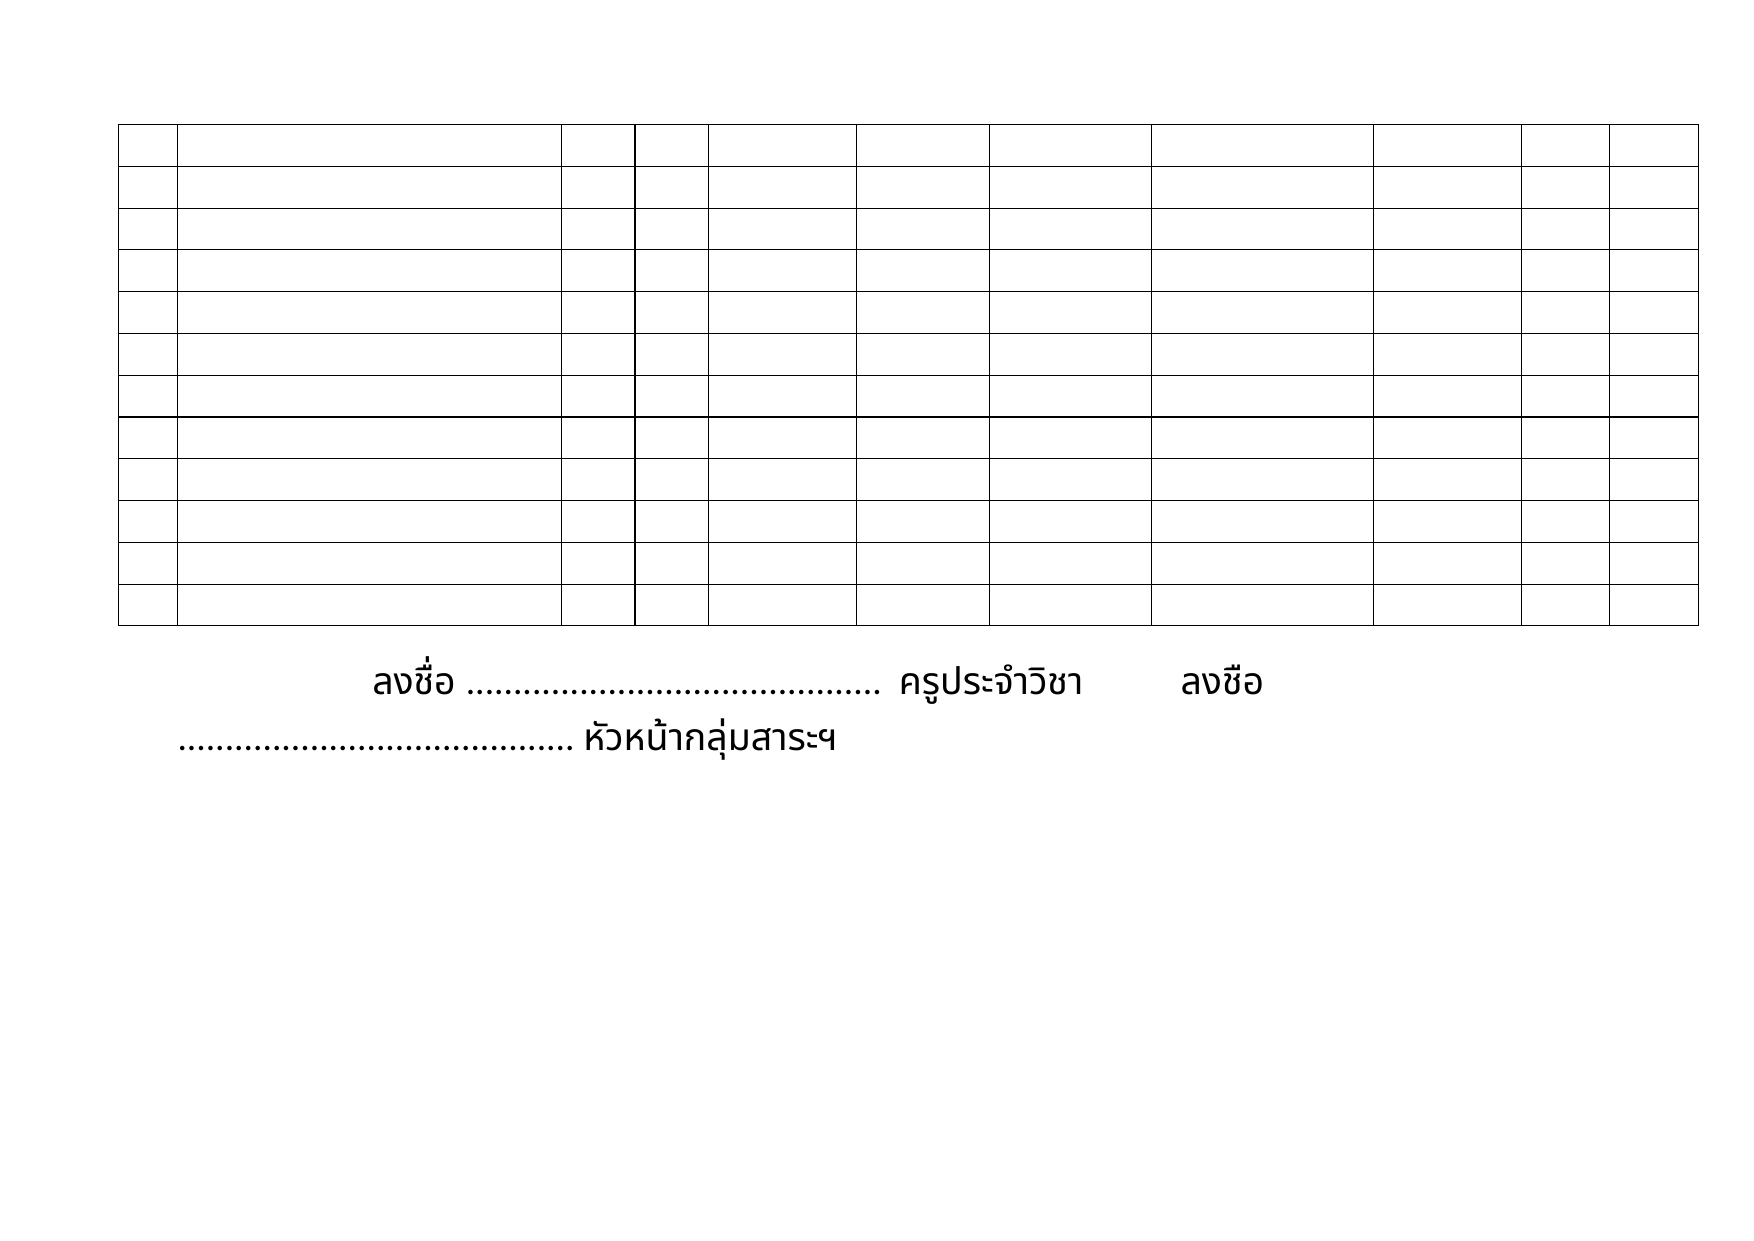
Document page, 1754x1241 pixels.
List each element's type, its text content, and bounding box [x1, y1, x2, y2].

table_cell [990, 376, 1151, 416]
table_cell [119, 209, 177, 249]
table_cell [1522, 292, 1609, 333]
table_cell [636, 167, 708, 208]
table_cell [857, 250, 989, 291]
table_cell [1610, 209, 1698, 249]
table_cell [1522, 376, 1609, 416]
table_cell [178, 125, 561, 166]
table_cell [562, 585, 634, 625]
table_cell [857, 125, 989, 166]
table_cell [1152, 543, 1373, 583]
table_cell [1152, 501, 1373, 542]
table_cell [709, 543, 856, 583]
text ลงชื่อ ............................................ ครูประจำวิชา ลงชือ .......................................... หัวหน้ากลุ่มสาระฯ [177, 654, 1636, 768]
table_cell [1374, 167, 1521, 208]
table_cell [990, 501, 1151, 542]
table_cell [562, 543, 634, 583]
table_cell [990, 543, 1151, 583]
table_cell [990, 167, 1151, 208]
table_cell [119, 376, 177, 416]
table_cell [1152, 250, 1373, 291]
table_cell [636, 209, 708, 249]
table_cell [1610, 543, 1698, 583]
table_cell [1374, 250, 1521, 291]
table_cell [1610, 125, 1698, 166]
table_cell [1374, 292, 1521, 333]
table_cell [562, 334, 634, 375]
table_cell [1522, 543, 1609, 583]
table_cell [857, 334, 989, 375]
table_cell [178, 334, 561, 375]
table_cell [1522, 418, 1609, 458]
table_cell [562, 250, 634, 291]
table_cell [119, 543, 177, 583]
table_cell [990, 459, 1151, 500]
table_cell [1522, 209, 1609, 249]
table_cell [562, 418, 634, 458]
table_cell [119, 167, 177, 208]
table_cell [562, 292, 634, 333]
table_cell [178, 209, 561, 249]
table_cell [1374, 543, 1521, 583]
table_cell [1610, 292, 1698, 333]
table_cell [1152, 209, 1373, 249]
table_cell [1374, 501, 1521, 542]
table_cell [1610, 459, 1698, 500]
table_cell [178, 376, 561, 416]
table_cell [636, 125, 708, 166]
table_cell [1152, 585, 1373, 625]
table_cell [857, 501, 989, 542]
table_cell [709, 585, 856, 625]
table_cell [709, 250, 856, 291]
table_cell [636, 250, 708, 291]
table_cell [1522, 501, 1609, 542]
table_cell [1374, 376, 1521, 416]
table_cell [1610, 418, 1698, 458]
table_cell [562, 501, 634, 542]
table_cell [990, 125, 1151, 166]
table_cell [990, 334, 1151, 375]
table_cell [178, 459, 561, 500]
table_cell [990, 209, 1151, 249]
table_cell [1522, 250, 1609, 291]
table_cell [636, 292, 708, 333]
table_cell [119, 125, 177, 166]
table_cell [1522, 167, 1609, 208]
table_cell [119, 459, 177, 500]
table_cell [709, 125, 856, 166]
table_cell [1522, 459, 1609, 500]
table_cell [709, 501, 856, 542]
table_cell [562, 125, 634, 166]
table_cell [857, 459, 989, 500]
table_cell [709, 167, 856, 208]
table_cell [1374, 459, 1521, 500]
table_cell [1152, 376, 1373, 416]
table_cell [1374, 209, 1521, 249]
table_cell [178, 292, 561, 333]
table_cell [709, 334, 856, 375]
table_cell [178, 250, 561, 291]
table_cell [636, 543, 708, 583]
table_cell [562, 376, 634, 416]
table_cell [857, 418, 989, 458]
table_cell [1152, 459, 1373, 500]
table_cell [562, 209, 634, 249]
table_cell [1610, 585, 1698, 625]
table_cell [119, 250, 177, 291]
table_cell [709, 459, 856, 500]
table_cell [1152, 334, 1373, 375]
table_cell [636, 418, 708, 458]
table_cell [119, 334, 177, 375]
table_cell [1152, 292, 1373, 333]
table_cell [990, 292, 1151, 333]
table_cell [178, 418, 561, 458]
table_cell [1374, 585, 1521, 625]
table_cell [857, 292, 989, 333]
table_cell [1374, 418, 1521, 458]
table_cell [709, 292, 856, 333]
table_cell [1522, 585, 1609, 625]
table_cell [857, 585, 989, 625]
table_cell [1522, 334, 1609, 375]
table_cell [178, 167, 561, 208]
table_cell [1610, 167, 1698, 208]
table_cell [119, 585, 177, 625]
table_cell [990, 418, 1151, 458]
table_cell [990, 250, 1151, 291]
table_cell [1152, 125, 1373, 166]
table_cell [1610, 376, 1698, 416]
table_cell [1610, 334, 1698, 375]
table_cell [178, 543, 561, 583]
table_cell [709, 209, 856, 249]
table_cell [119, 501, 177, 542]
table_cell [636, 334, 708, 375]
table_cell [562, 459, 634, 500]
table_cell [857, 376, 989, 416]
table_cell [1374, 125, 1521, 166]
table_cell [1610, 250, 1698, 291]
table_cell [1610, 501, 1698, 542]
table_cell [119, 418, 177, 458]
table_cell [1152, 167, 1373, 208]
table_cell [709, 376, 856, 416]
table_cell [1522, 125, 1609, 166]
table_cell [857, 167, 989, 208]
table_cell [636, 376, 708, 416]
table_cell [857, 209, 989, 249]
table_cell [709, 418, 856, 458]
table_cell [990, 585, 1151, 625]
table_cell [178, 501, 561, 542]
table_cell [1374, 334, 1521, 375]
table_cell [178, 585, 561, 625]
table_cell [1152, 418, 1373, 458]
table_cell [119, 292, 177, 333]
table_cell [857, 543, 989, 583]
table_cell [636, 501, 708, 542]
table_cell [562, 167, 634, 208]
table_cell [636, 459, 708, 500]
table_cell [636, 585, 708, 625]
